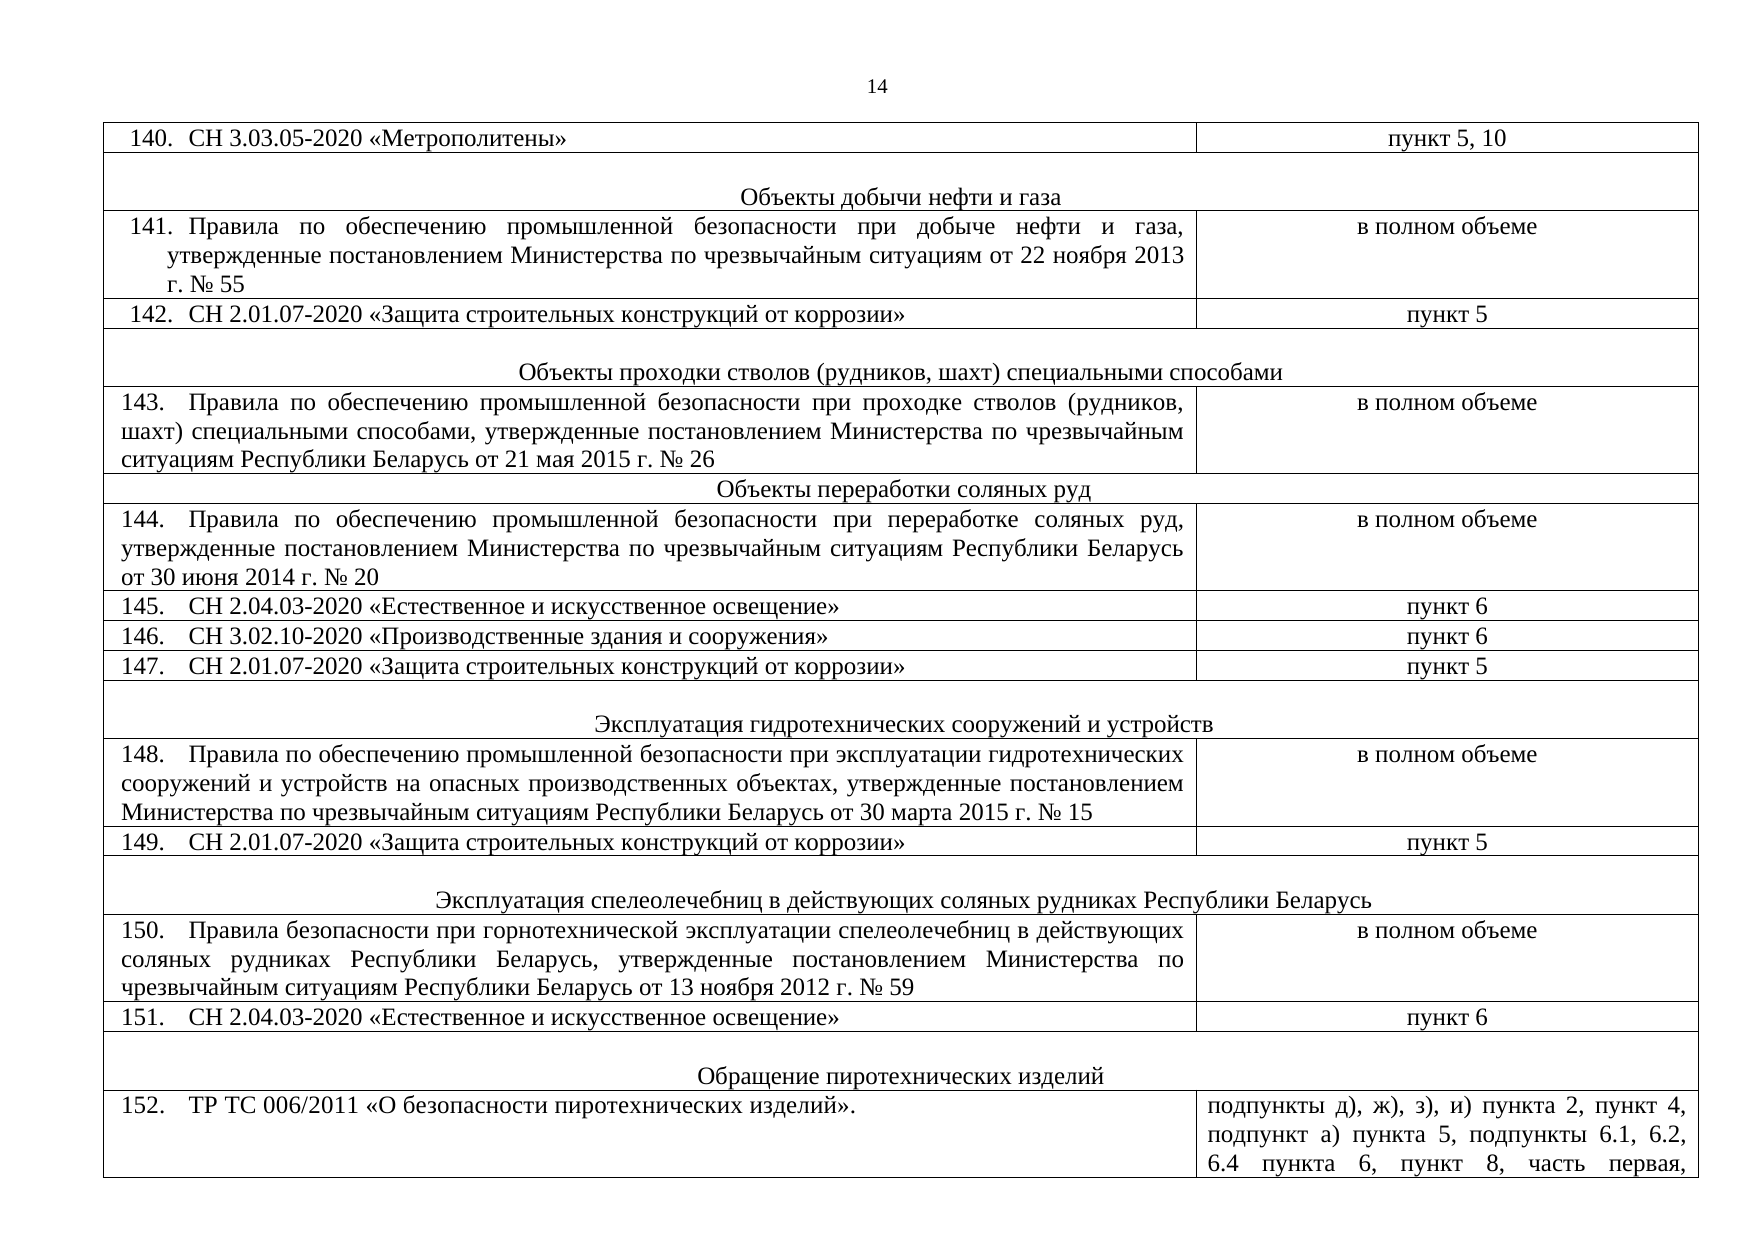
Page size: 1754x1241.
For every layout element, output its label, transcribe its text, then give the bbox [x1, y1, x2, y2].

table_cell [1197, 1091, 1698, 1177]
table_cell пункт 5, 10 [1197, 123, 1698, 152]
table_cell пункт 5 [1197, 299, 1698, 327]
table_cell СН 2.01.07-2020 «Защита строительных конструкций от коррозии» [104, 651, 1196, 680]
table_cell пункт 6 [1197, 621, 1698, 650]
table_cell в полном объеме [1197, 211, 1698, 298]
table_cell Правила по обеспечению промышленной безопасности при эксплуатации гидротехнических сооружений и устройств на опасных производственных объектах, утвержденные постановлением Министерства по чрезвычайным ситуациям Республики Беларусь от 30 марта 2015 г. № 15 [104, 739, 1196, 826]
table_cell Объекты добычи нефти и газа [104, 153, 1698, 210]
table_cell СН 2.04.03-2020 «Естественное и искусственное освещение» [104, 591, 1196, 620]
table_cell Правила по обеспечению промышленной безопасности при проходке стволов (рудников, шахт) специальными способами, утвержденные постановлением Министерства по чрезвычайным ситуациям Республики Беларусь от 21 мая 2015 г. № 26 [104, 387, 1196, 473]
table_cell Объекты переработки соляных руд [104, 474, 1698, 503]
table_cell Эксплуатация гидротехнических сооружений и устройств [104, 681, 1698, 738]
table_cell СН 2.01.07-2020 «Защита строительных конструкций от коррозии» [104, 299, 1196, 327]
table_cell в полном объеме [1197, 739, 1698, 826]
table_cell СН 3.03.05-2020 «Метрополитены» [104, 123, 1196, 152]
table_cell Объекты проходки стволов (рудников, шахт) специальными способами [104, 329, 1698, 386]
table_cell Обращение пиротехнических изделий [104, 1032, 1698, 1089]
table_cell пункт 6 [1197, 1002, 1698, 1031]
table_cell пункт 5 [1197, 827, 1698, 855]
table_cell в полном объеме [1197, 915, 1698, 1001]
table_cell Правила по обеспечению промышленной безопасности при переработке соляных руд, утвержденные постановлением Министерства по чрезвычайным ситуациям Республики Беларусь от 30 июня 2014 г. № 20 [104, 504, 1196, 590]
table_cell пункт 5 [1197, 651, 1698, 680]
table_cell Эксплуатация спелеолечебниц в действующих соляных рудниках Республики Беларусь [104, 856, 1698, 914]
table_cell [104, 1091, 1196, 1177]
table_cell в полном объеме [1197, 387, 1698, 473]
table_cell СН 3.02.10-2020 «Производственные здания и сооружения» [104, 621, 1196, 650]
table_cell пункт 6 [1197, 591, 1698, 620]
table_cell Правила безопасности при горнотехнической эксплуатации спелеолечебниц в действующих соляных рудниках Республики Беларусь, утвержденные постановлением Министерства по чрезвычайным ситуациям Республики Беларусь от 13 ноября 2012 г. № 59 [104, 915, 1196, 1001]
table_cell в полном объеме [1197, 504, 1698, 590]
table_cell СН 2.01.07-2020 «Защита строительных конструкций от коррозии» [104, 827, 1196, 855]
table_cell Правила по обеспечению промышленной безопасности при добыче нефти и газа, утвержденные постановлением Министерства по чрезвычайным ситуациям от 22 ноября 2013 г. № 55 [104, 211, 1196, 298]
table_cell СН 2.04.03-2020 «Естественное и искусственное освещение» [104, 1002, 1196, 1031]
